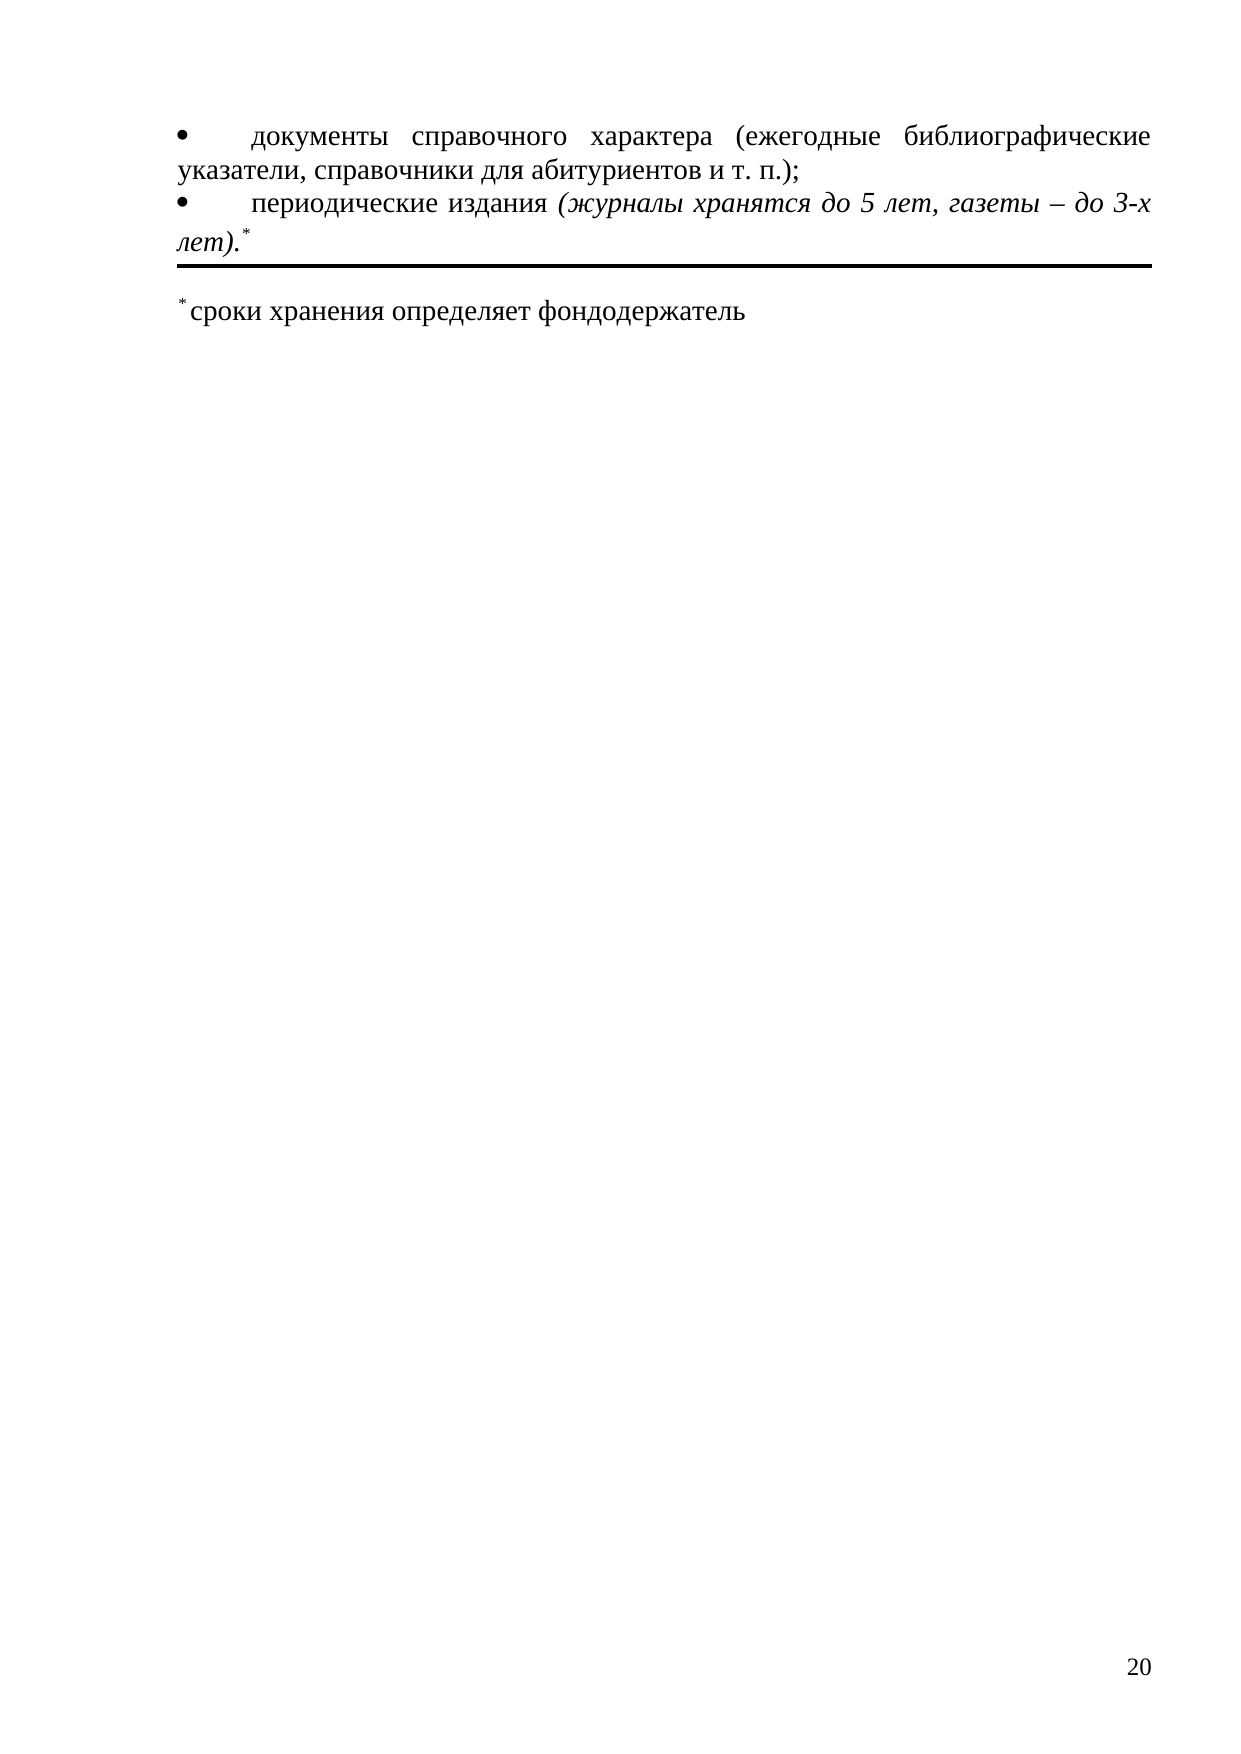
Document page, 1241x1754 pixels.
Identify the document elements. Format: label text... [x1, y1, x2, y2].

text * сроки хранения определяет фондодержатель [177, 293, 1152, 327]
list документы справочного характера (ежегодные библиографические указатели, справочники для абитуриентов и т. п.); [177, 118, 1152, 185]
list периодические издания (журналы хранятся до 5 лет, газеты – до 3-х лет).* [177, 185, 1152, 257]
